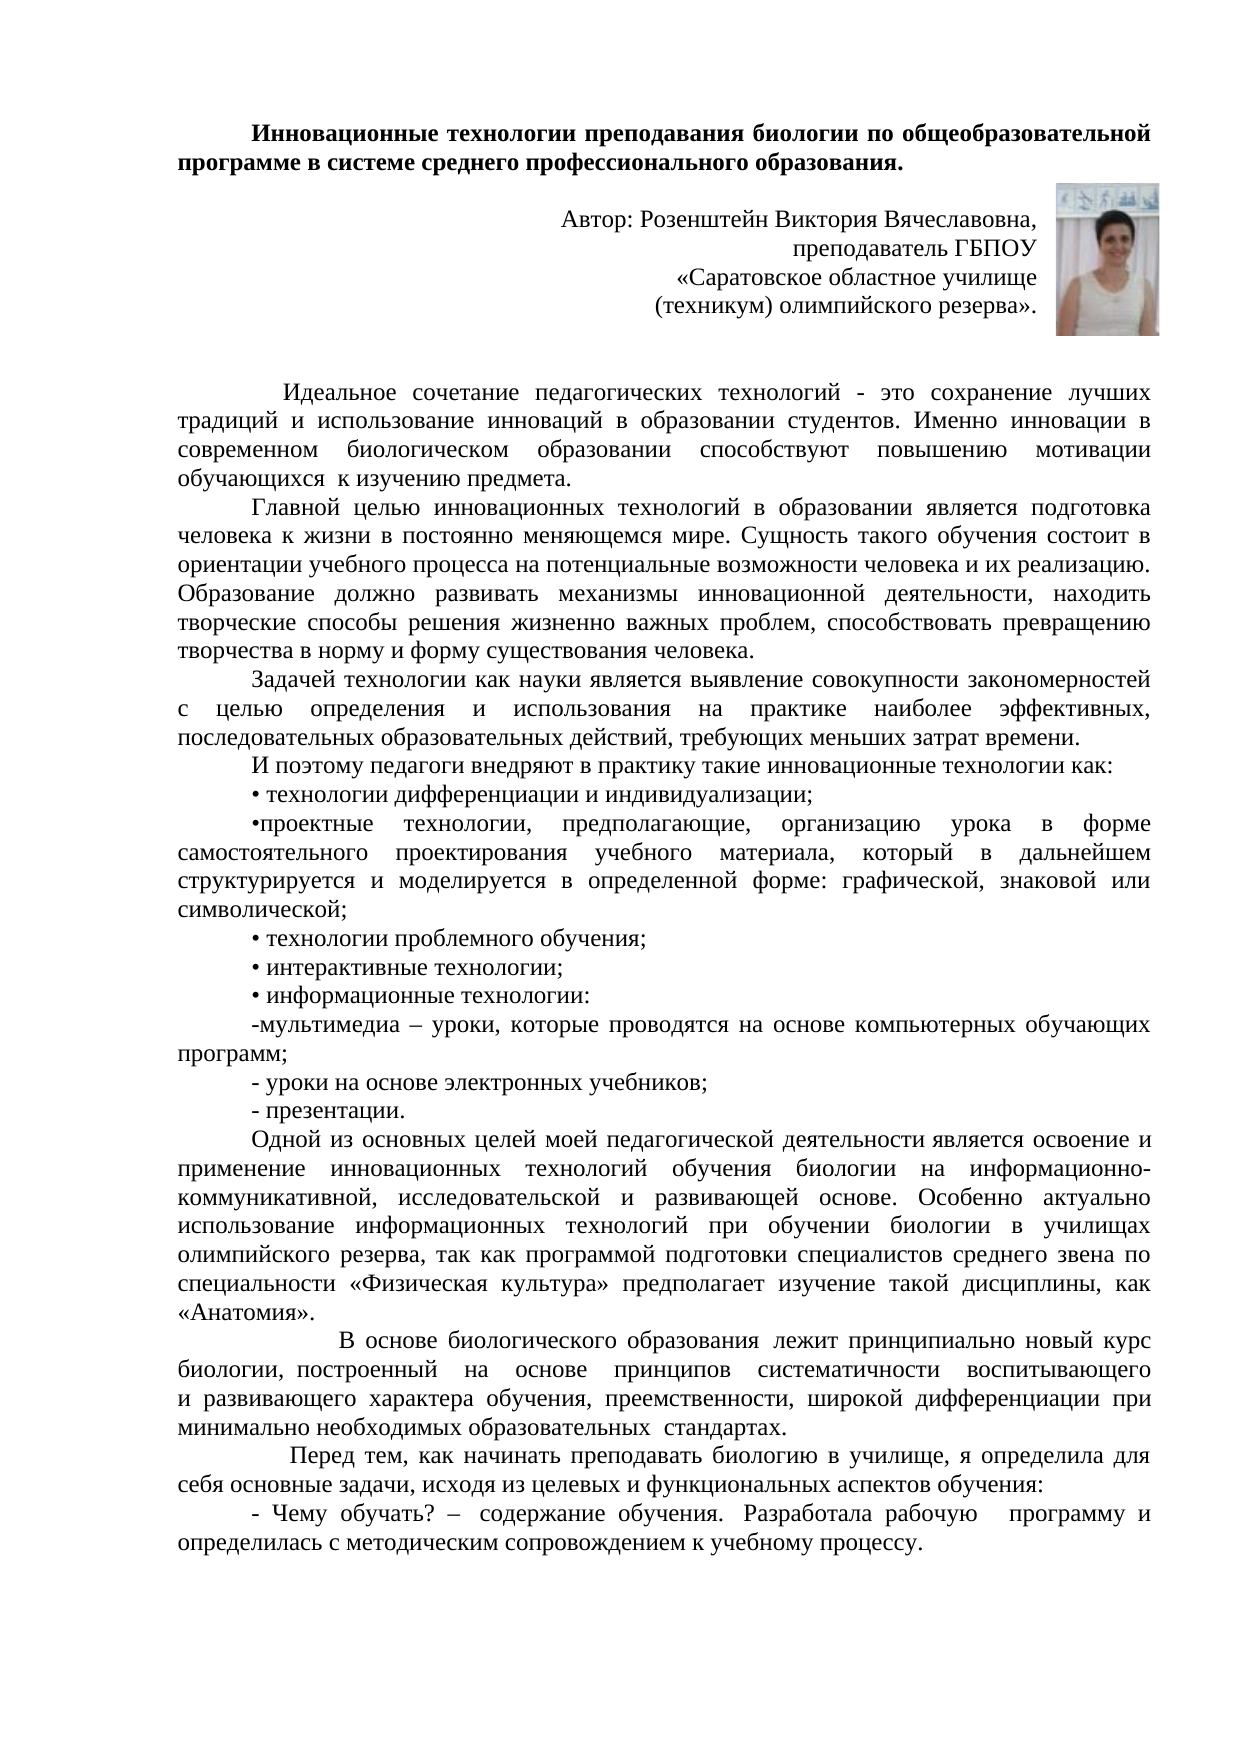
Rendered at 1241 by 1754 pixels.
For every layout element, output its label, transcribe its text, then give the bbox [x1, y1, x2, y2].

picture [1055, 183, 1160, 336]
text • информационные технологии: [177, 981, 1152, 1009]
text • технологии дифференциации и индивидуализации; [177, 779, 1152, 808]
text (техникум) олимпийского резерва». [177, 291, 1055, 319]
text • технологии проблемного обучения; [177, 923, 1152, 952]
text Задачей технологии как науки является выявление совокупности закономерностей с целью определения и использования на практике наиболее эффективных, последовательных образовательных действий, требующих меньших затрат времени. [177, 664, 1152, 751]
text Автор: Розенштейн Виктория Вячеславовна, [177, 204, 1055, 233]
text • интерактивные технологии; [177, 952, 1152, 981]
text Одной из основных целей моей педагогической деятельности является освоение и применение инновационных технологий обучения биологии на информационно-коммуникативной, исследовательской и развивающей основе. Особенно актуально использование информационных технологий при обучении биологии в училищах олимпийского резерва, так как программой подготовки специалистов среднего звена по специальности «Физическая культура» предполагает изучение такой дисциплины, как «Анатомия». [177, 1124, 1152, 1326]
text - презентации. [177, 1096, 1152, 1124]
text преподаватель ГБПОУ [177, 233, 1055, 262]
text -мультимедиа – уроки, которые проводятся на основе компьютерных обучающих программ; [177, 1009, 1152, 1067]
text «Саратовское областное училище [177, 262, 1055, 291]
text И поэтому педагоги внедряют в практику такие инновационные технологии как: [177, 751, 1152, 779]
text Инновационные технологии преподавания биологии по общеобразовательной программе в системе среднего профессионального образования. [177, 118, 1152, 176]
text Идеальное сочетание педагогических технологий - это сохранение лучших традиций и использование инноваций в образовании студентов. Именно инновации в современном биологическом образовании способствуют повышению мотивации обучающихся к изучению предмета. [177, 377, 1152, 492]
text •проектные технологии, предполагающие, организацию урока в форме самостоятельного проектирования учебного материала, который в дальнейшем структурируется и моделируется в определенной форме: графической, знаковой или символической; [177, 808, 1152, 923]
text Перед тем, как начинать преподавать биологию в училище, я определила для себя основные задачи, исходя из целевых и функциональных аспектов обучения: [177, 1441, 1152, 1498]
text - уроки на основе электронных учебников; [177, 1067, 1152, 1096]
text - Чему обучать? – содержание обучения. Разработала рабочую программу и определилась с методическим сопровождением к учебному процессу. [177, 1498, 1152, 1556]
text Главной целью инновационных технологий в образовании является подготовка человека к жизни в постоянно меняющемся мире. Сущность такого обучения состоит в ориентации учебного процесса на потенциальные возможности человека и их реализацию. Образование должно развивать механизмы инновационной деятельности, находить творческие способы решения жизненно важных проблем, способствовать превращению творчества в норму и форму существования человека. [177, 492, 1152, 664]
text В основе биологического образования лежит принципиально новый курс биологии, построенный на основе принципов систематичности воспитывающего и развивающего характера обучения, преемственности, широкой дифференциации при минимально необходимых образовательных стандартах. [177, 1326, 1152, 1441]
